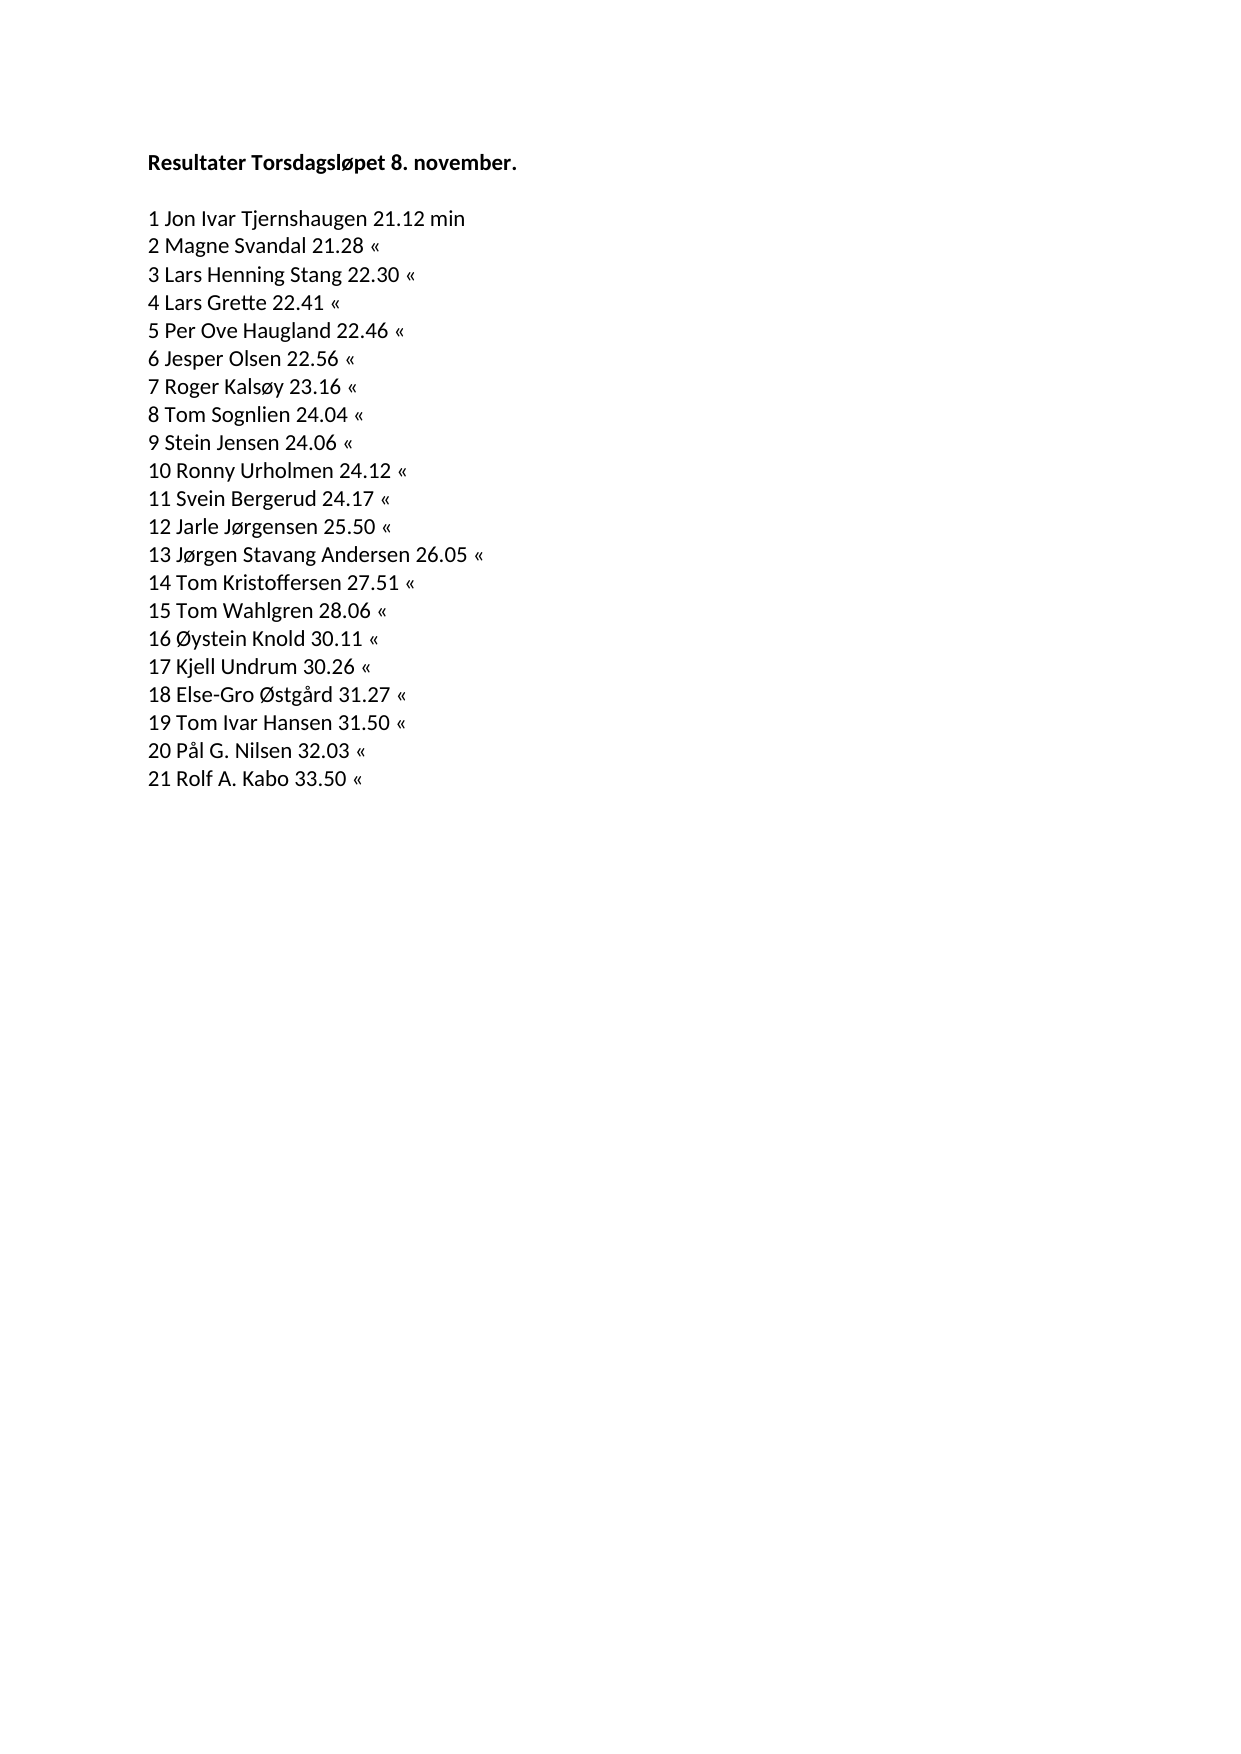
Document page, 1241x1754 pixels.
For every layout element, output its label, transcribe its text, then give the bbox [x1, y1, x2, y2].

text Resultater Torsdagsløpet 8. november. 1 Jon Ivar Tjernshaugen 21.12 min 2 Magne Svandal 21.28 « 3 Lars Henning Stang 22.30 « 4 Lars Grette 22.41 « 5 Per Ove Haugland 22.46 « 6 Jesper Olsen 22.56 « 7 Roger Kalsøy 23.16 « 8 Tom Sognlien 24.04 « 9 Stein Jensen 24.06 « 10 Ronny Urholmen 24.12 « 11 Svein Bergerud 24.17 « 12 Jarle Jørgensen 25.50 « 13 Jørgen Stavang Andersen 26.05 « 14 Tom Kristoffersen 27.51 « 15 Tom Wahlgren 28.06 « 16 Øystein Knold 30.11 « 17 Kjell Undrum 30.26 « 18 Else-Gro Østgård 31.27 « 19 Tom Ivar Hansen 31.50 « 20 Pål G. Nilsen 32.03 « 21 Rolf A. Kabo 33.50 « [148, 148, 1093, 792]
